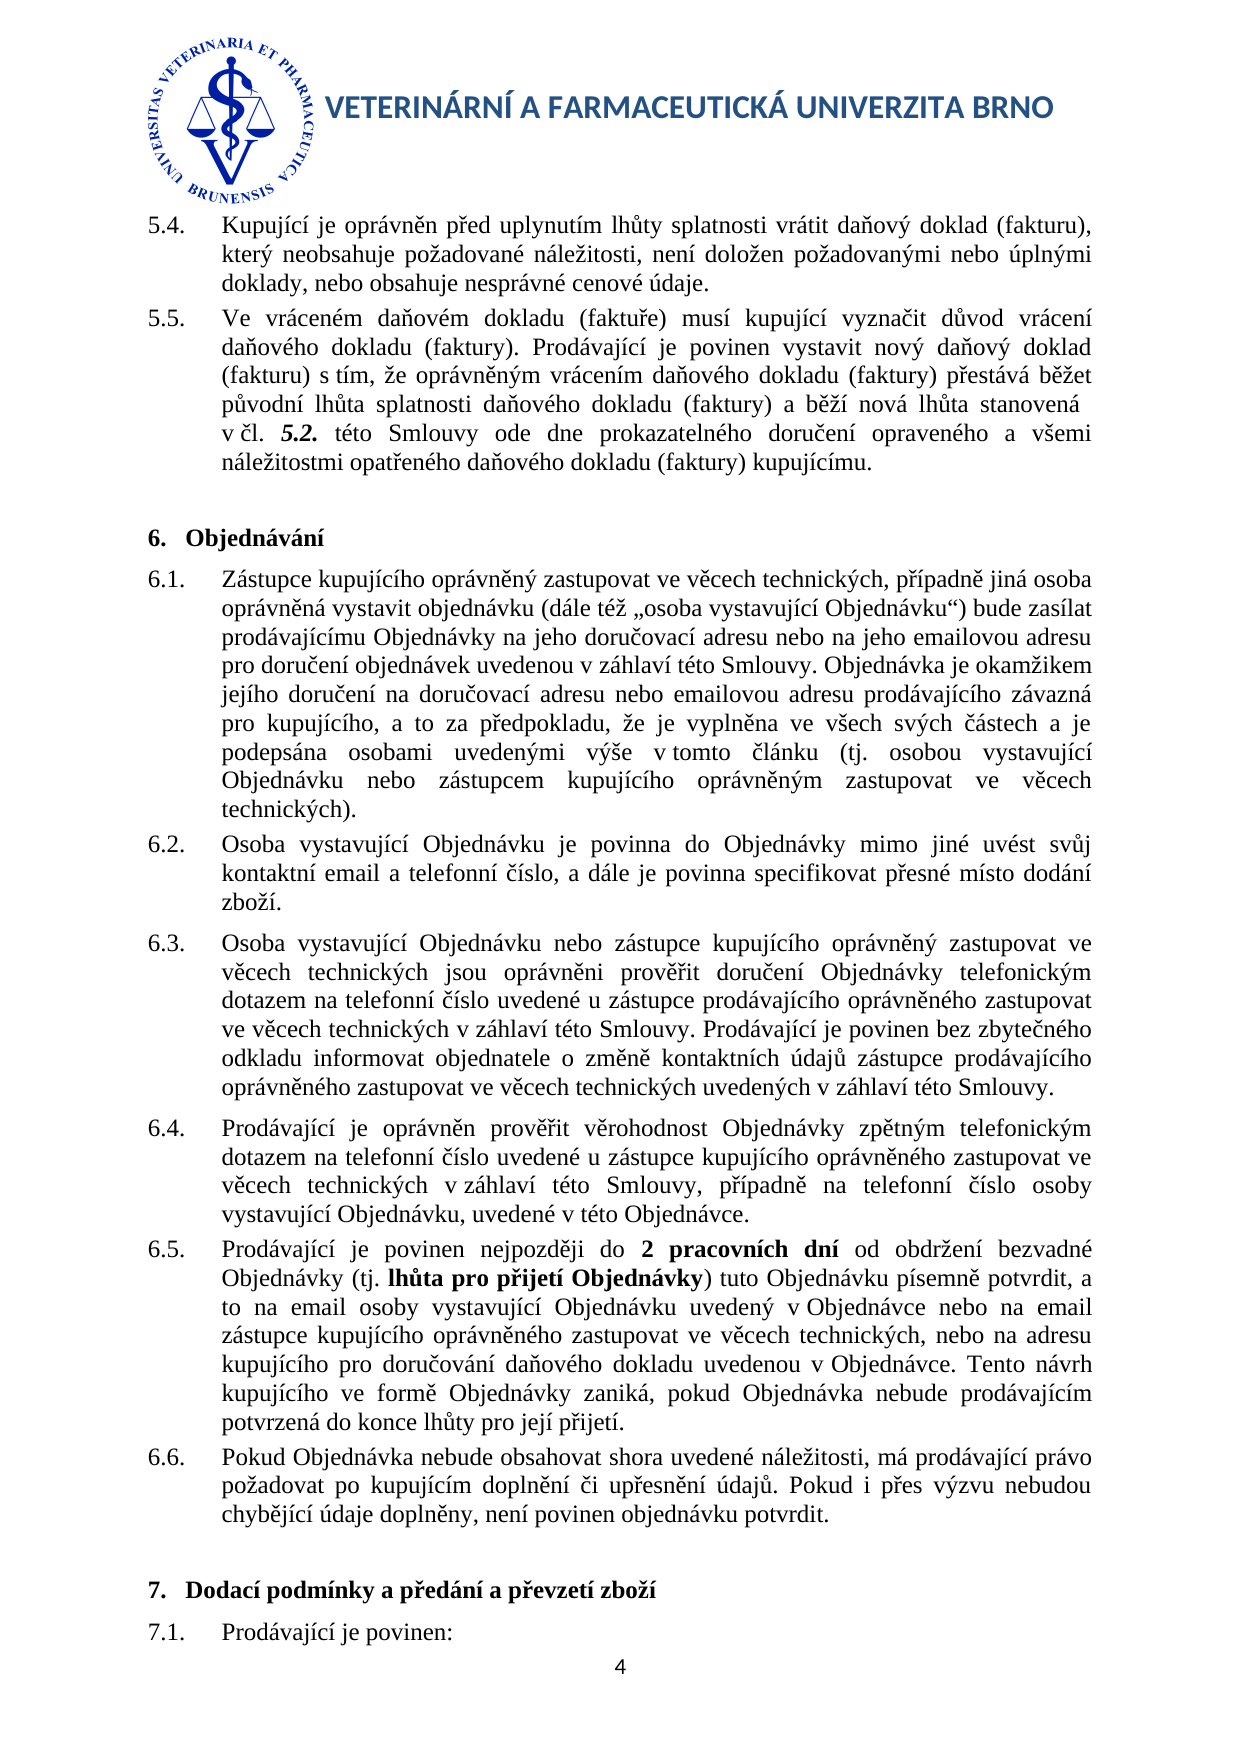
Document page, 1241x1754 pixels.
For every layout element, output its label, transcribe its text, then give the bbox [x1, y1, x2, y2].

list Osoba vystavující Objednávku je povinna do Objednávky mimo jiné uvést svůj kontaktní email a telefonní číslo, a dále je povinna specifikovat přesné místo dodání zboží. [148, 829, 1093, 915]
picture [147, 37, 314, 204]
list Prodávající je povinen: [148, 1617, 1093, 1645]
list Prodávající je povinen nejpozději do 2 pracovních dní od obdržení bezvadné Objednávky (tj. lhůta pro přijetí Objednávky) tuto Objednávku písemně potvrdit, a to na email osoby vystavující Objednávku uvedený v Objednávce nebo na email zástupce kupujícího oprávněného zastupovat ve věcech technických, nebo na adresu kupujícího pro doručování daňového dokladu uvedenou v Objednávce. Tento návrh kupujícího ve formě Objednávky zaniká, pokud Objednávka nebude prodávajícím potvrzená do konce lhůty pro její přijetí. [148, 1234, 1093, 1435]
list Zástupce kupujícího oprávněný zastupovat ve věcech technických, případně jiná osoba oprávněná vystavit objednávku (dále též „osoba vystavující Objednávku“) bude zasílat prodávajícímu Objednávky na jeho doručovací adresu nebo na jeho emailovou adresu pro doručení objednávek uvedenou v záhlaví této Smlouvy. Objednávka je okamžikem jejího doručení na doručovací adresu nebo emailovou adresu prodávajícího závazná pro kupujícího, a to za předpokladu, že je vyplněna ve všech svých částech a je podepsána osobami uvedenými výše v tomto článku (tj. osobou vystavující Objednávku nebo zástupcem kupujícího oprávněným zastupovat ve věcech technických). [148, 564, 1093, 823]
list Dodací podmínky a předání a převzetí zboží [148, 1575, 1093, 1604]
list Osoba vystavující Objednávku nebo zástupce kupujícího oprávněný zastupovat ve věcech technických jsou oprávněni prověřit doručení Objednávky telefonickým dotazem na telefonní číslo uvedené u zástupce prodávajícího oprávněného zastupovat ve věcech technických v záhlaví této Smlouvy. Prodávající je povinen bez zbytečného odkladu informovat objednatele o změně kontaktních údajů zástupce prodávajícího oprávněného zastupovat ve věcech technických uvedených v záhlaví této Smlouvy. [148, 928, 1093, 1100]
list Kupující je oprávněn před uplynutím lhůty splatnosti vrátit daňový doklad (fakturu), který neobsahuje požadované náležitosti, není doložen požadovanými nebo úplnými doklady, nebo obsahuje nesprávné cenové údaje. [148, 210, 1093, 297]
list Prodávající je oprávněn prověřit věrohodnost Objednávky zpětným telefonickým dotazem na telefonní číslo uvedené u zástupce kupujícího oprávněného zastupovat ve věcech technických v záhlaví této Smlouvy, případně na telefonní číslo osoby vystavující Objednávku, uvedené v této Objednávce. [148, 1113, 1093, 1228]
list Pokud Objednávka nebude obsahovat shora uvedené náležitosti, má prodávající právo požadovat po kupujícím doplnění či upřesnění údajů. Pokud i přes výzvu nebudou chybějící údaje doplněny, není povinen objednávku potvrdit. [148, 1442, 1093, 1528]
list Ve vráceném daňovém dokladu (faktuře) musí kupující vyznačit důvod vrácení daňového dokladu (faktury). Prodávající je povinen vystavit nový daňový doklad (fakturu) s tím, že oprávněným vrácením daňového dokladu (faktury) přestává běžet původní lhůta splatnosti daňového dokladu (faktury) a běží nová lhůta stanovená v čl. 5.2. této Smlouvy ode dne prokazatelného doručení opraveného a všemi náležitostmi opatřeného daňového dokladu (faktury) kupujícímu. [148, 303, 1093, 475]
list Objednávání [148, 523, 1093, 552]
